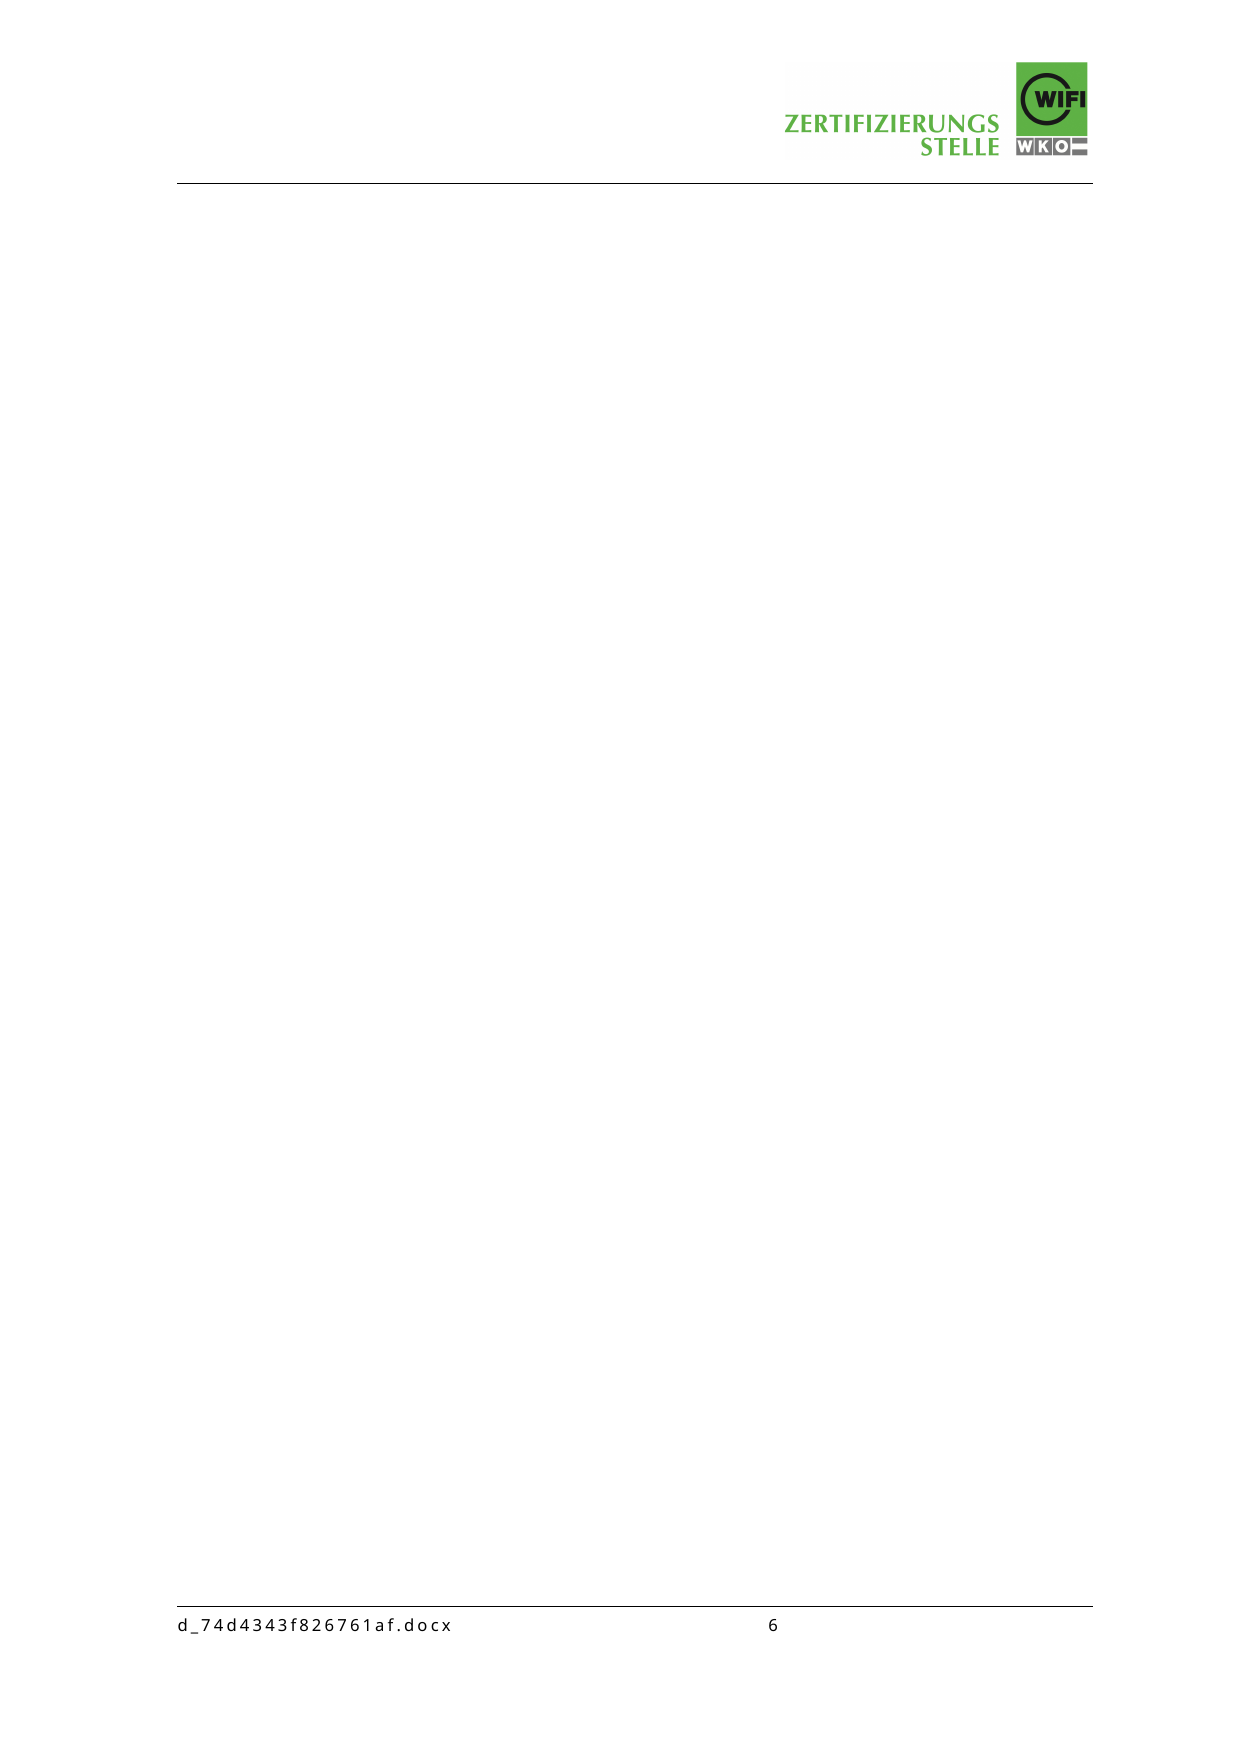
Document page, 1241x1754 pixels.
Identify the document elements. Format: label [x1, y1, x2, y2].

picture [784, 62, 1088, 160]
